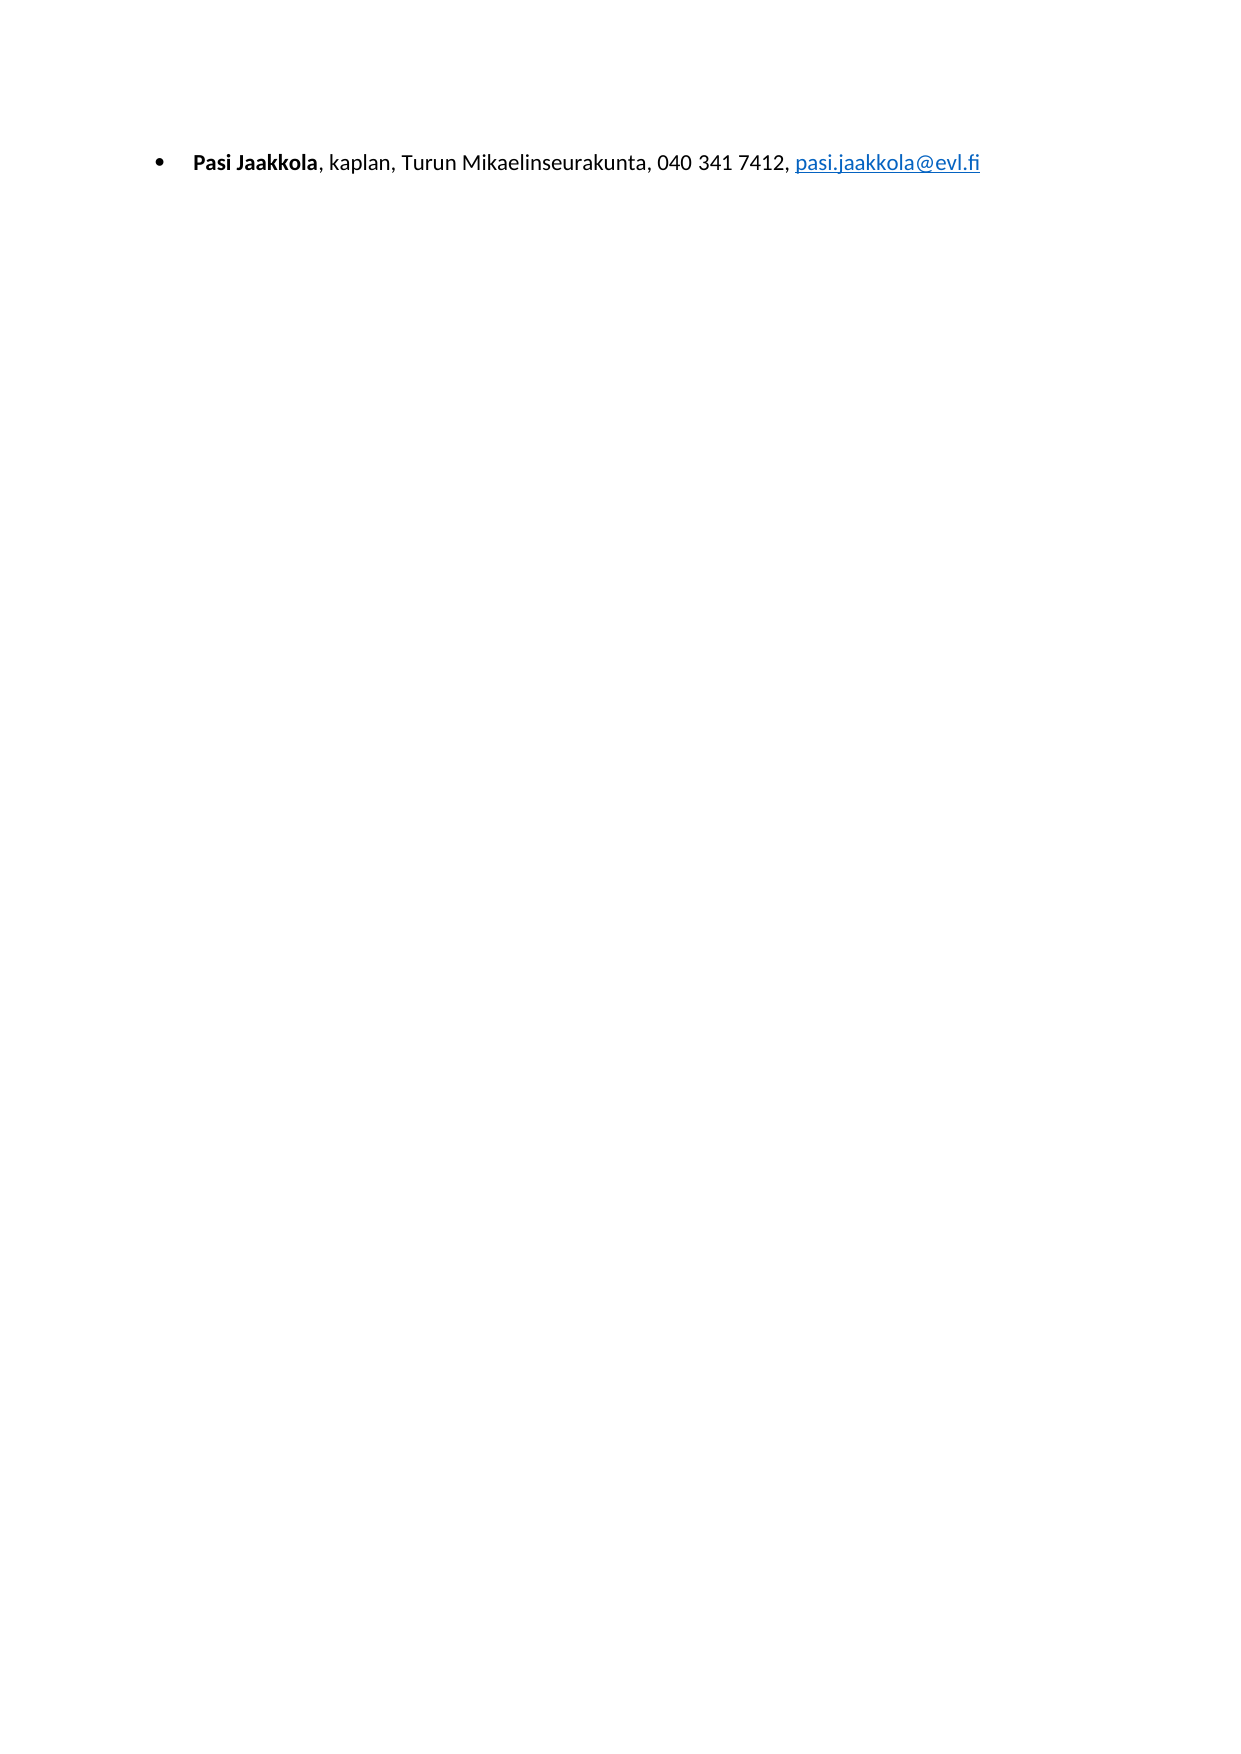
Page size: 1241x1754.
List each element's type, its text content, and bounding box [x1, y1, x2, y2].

list Pasi Jaakkola, kaplan, Turun Mikaelinseurakunta, 040 341 7412, pasi.jaakkola@evl.fi [156, 148, 1122, 176]
